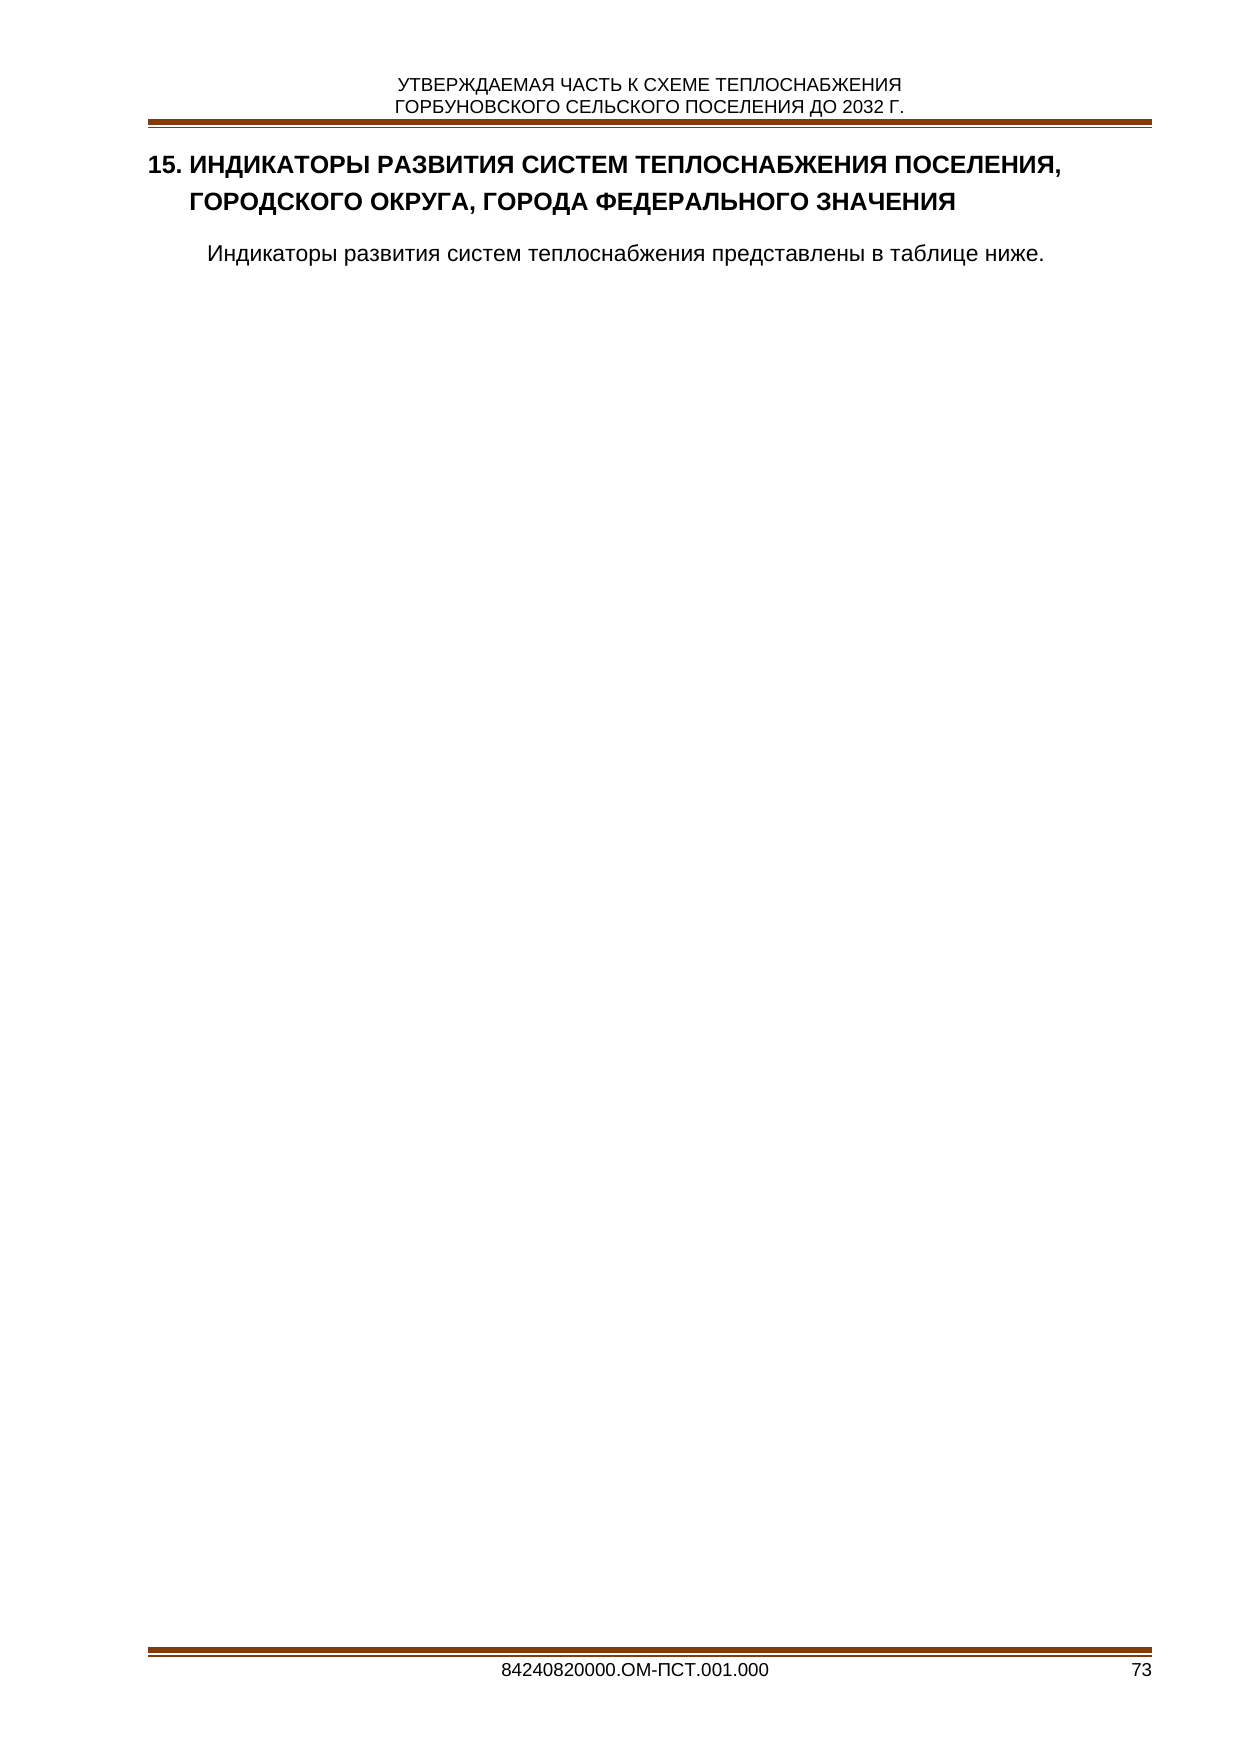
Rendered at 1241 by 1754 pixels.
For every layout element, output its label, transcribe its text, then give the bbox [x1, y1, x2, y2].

text Индикаторы развития систем теплоснабжения представлены в таблице ниже. [148, 228, 1152, 266]
list Индикаторы развития систем теплоснабжения поселения, городского округа, города федерального значения [148, 141, 1152, 216]
